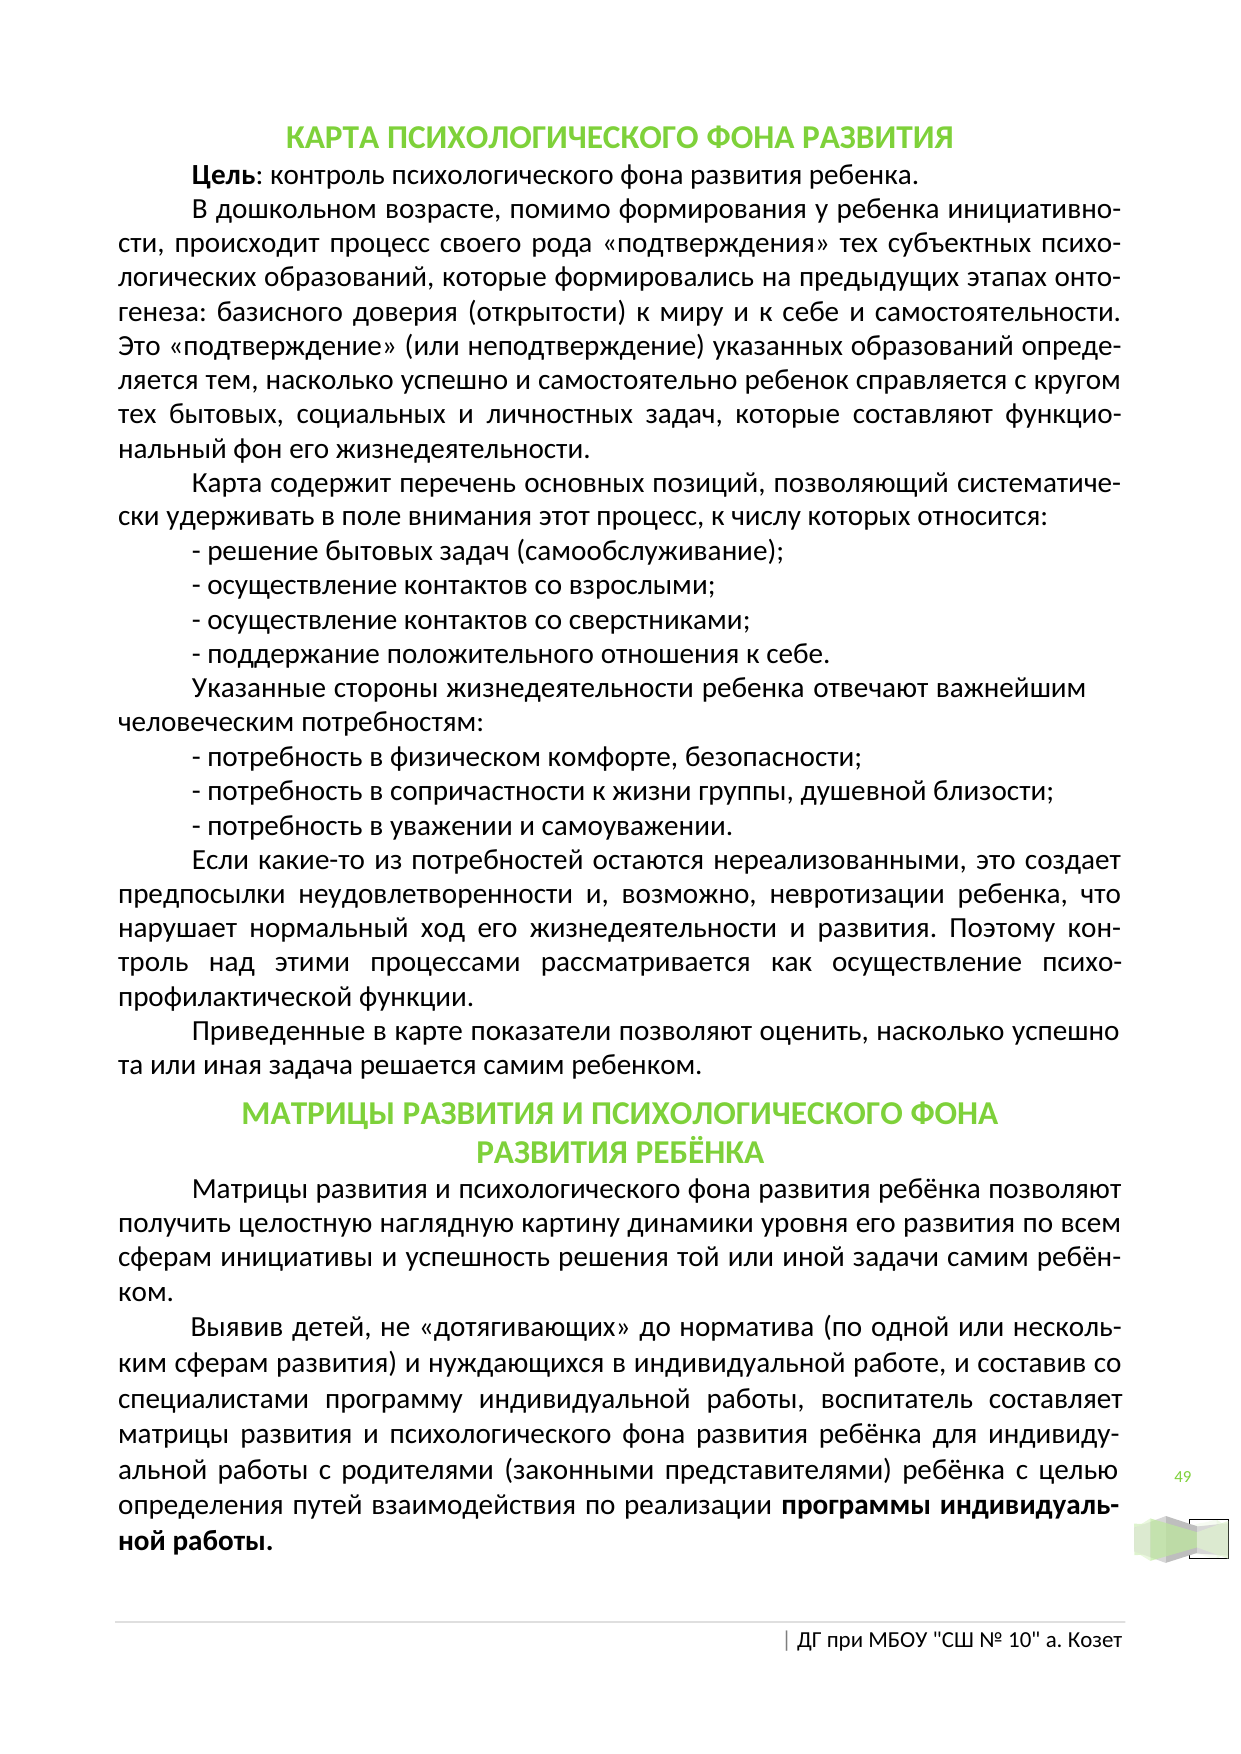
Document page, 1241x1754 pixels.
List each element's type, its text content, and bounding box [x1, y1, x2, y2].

text Указанные стороны жизнедеятельности ребенка отвечают важнейшим человеческим потребностям: [118, 671, 1240, 739]
list поддержание положительного отношения к себе. [192, 636, 1240, 671]
text определения путей взаимодействия по реализации программы индивидуаль- ной работы. [118, 1486, 1123, 1557]
text В дошкольном возрасте, помимо формирования у ребенка инициативно- сти, происходит процесс своего рода «подтверждения» тех субъектных психо- логических образований, которые формировались на предыдущих этапах онто- генеза: базисного доверия (открытости) к миру и к себе и самостоятельности. Это «подтверждение» (или неподтверждение) указанных образований опреде- ляется тем, насколько успешно и самостоятельно ребенок справляется с кругом тех бытовых, социальных и личностных задач, которые составляют функцио- нальный фон его жизнедеятельности. [118, 191, 1123, 466]
list потребность в сопричастности к жизни группы, душевной близости; [192, 773, 1240, 808]
picture [1190, 1520, 1227, 1531]
list потребность в уважении и самоуважении. [192, 808, 1240, 842]
table_cell [1197, 1520, 1228, 1558]
text Выявив детей, не «дотягивающих» до норматива (по одной или несколь- ким сферам развития) и нуждающихся в индивидуальной работе, и составив со специалистами программу индивидуальной работы, воспитатель составляет матрицы развития и психологического фона развития ребёнка для индивиду- [118, 1308, 1123, 1451]
text альной работы с родителями (законными представителями) ребёнка с целью 49 [118, 1451, 1240, 1486]
subtitle КАРТА ПСИХОЛОГИЧЕСКОГО ФОНА РАЗВИТИЯ [116, 116, 1123, 156]
text Приведенные в карте показатели позволяют оценить, насколько успешно та или иная задача решается самим ребенком. [118, 1013, 1121, 1082]
list решение бытовых задач (самообслуживание); [192, 533, 1240, 567]
list осуществление контактов со взрослыми; [192, 567, 1240, 602]
text Карта содержит перечень основных позиций, позволяющий систематиче- ски удерживать в поле внимания этот процесс, к числу которых относится: [118, 466, 1122, 533]
subtitle МАТРИЦЫ РАЗВИТИЯ И ПСИХОЛОГИЧЕСКОГО ФОНА РАЗВИТИЯ РЕБЁНКА [237, 1093, 1003, 1171]
list потребность в физическом комфорте, безопасности; [192, 739, 1240, 773]
text Если какие-то из потребностей остаются нереализованными, это создает предпосылки неудовлетворенности и, возможно, невротизации ребенка, что нарушает нормальный ход его жизнедеятельности и развития. Поэтому кон- троль над этими процессами рассматривается как осуществление психо- профилактической функции. [118, 842, 1122, 1013]
picture [1190, 1548, 1223, 1558]
text Цель: контроль психологического фона развития ребенка. [192, 156, 1240, 191]
text Матрицы развития и психологического фона развития ребёнка позволяют получить целостную наглядную картину динамики уровня его развития по всем сферам инициативы и успешность решения той или иной задачи самим ребён- ком. [118, 1171, 1122, 1308]
list осуществление контактов со сверстниками; [192, 602, 1240, 636]
